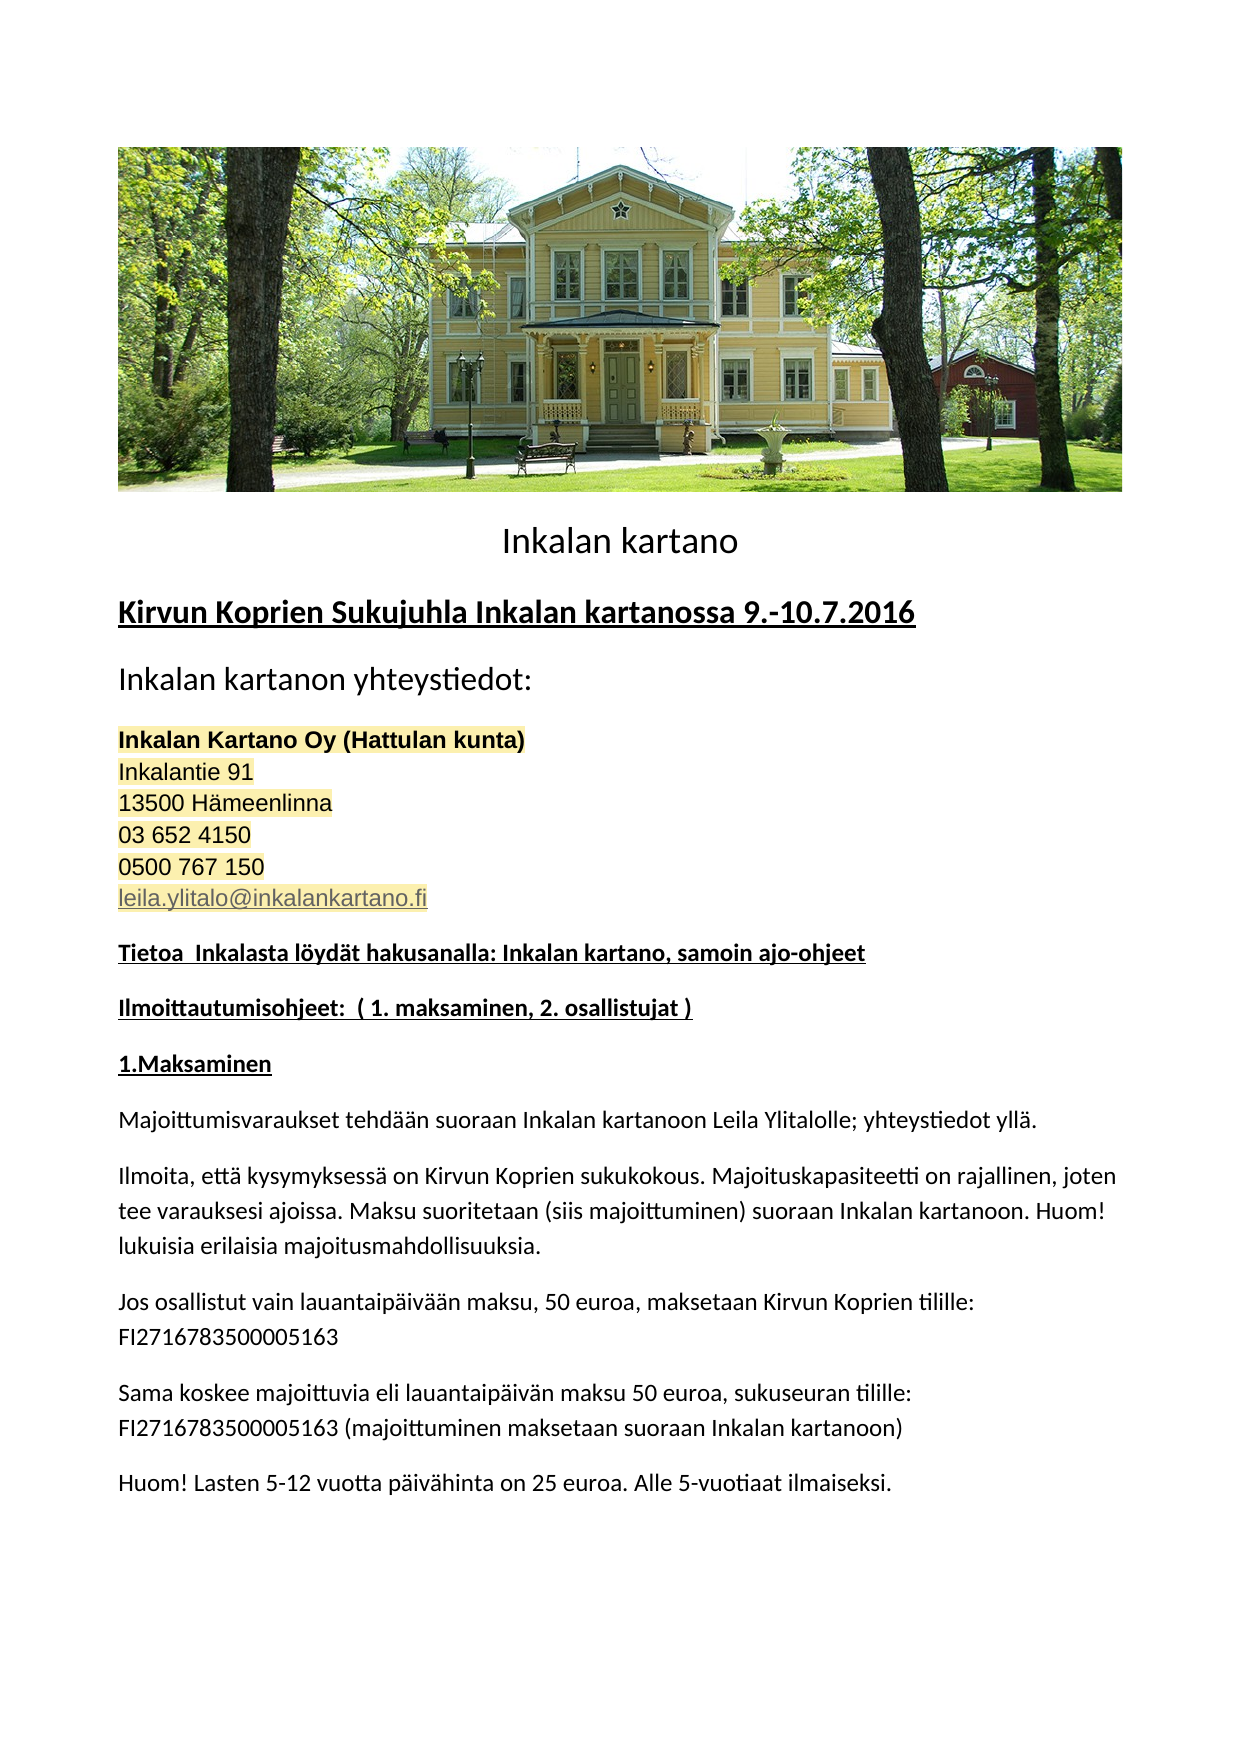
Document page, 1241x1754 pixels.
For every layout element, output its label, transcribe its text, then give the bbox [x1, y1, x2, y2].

text Inkalan kartanon yhteystiedot: [118, 658, 1122, 699]
text Sama koskee majoittuvia eli lauantaipäivän maksu 50 euroa, sukuseuran tilille: FI2716783500005163 (majoittuminen maksetaan suoraan Inkalan kartanoon) [118, 1377, 1122, 1442]
text Ilmoita, että kysymyksessä on Kirvun Koprien sukukokous. Majoituskapasiteetti on rajallinen, joten tee varauksesi ajoissa. Maksu suoritetaan (siis majoittuminen) suoraan Inkalan kartanoon. Huom! lukuisia erilaisia majoitusmahdollisuuksia. [118, 1160, 1122, 1261]
text Majoittumisvaraukset tehdään suoraan Inkalan kartanoon Leila Ylitalolle; yhteystiedot yllä. [118, 1104, 1122, 1135]
picture [118, 147, 1123, 492]
text Huom! Lasten 5-12 vuotta päivähinta on 25 euroa. Alle 5-vuotiaat ilmaiseksi. [118, 1467, 1122, 1498]
text 1.Maksaminen [118, 1048, 1122, 1079]
text Jos osallistut vain lauantaipäivään maksu, 50 euroa, maksetaan Kirvun Koprien tilille: FI2716783500005163 [118, 1286, 1122, 1351]
text Inkalan Kartano Oy (Hattulan kunta) Inkalantie 91 13500 Hämeenlinna 03 652 4150 0500 767 150 leila.ylitalo@inkalankartano.fi [118, 726, 1122, 912]
text Tietoa Inkalasta löydät hakusanalla: Inkalan kartano, samoin ajo-ohjeet [118, 937, 1122, 967]
text Ilmoittautumisohjeet: ( 1. maksaminen, 2. osallistujat ) [118, 992, 1122, 1023]
text Kirvun Koprien Sukujuhla Inkalan kartanossa 9.-10.7.2016 [118, 591, 1122, 631]
text Inkalan kartano [118, 517, 1122, 563]
